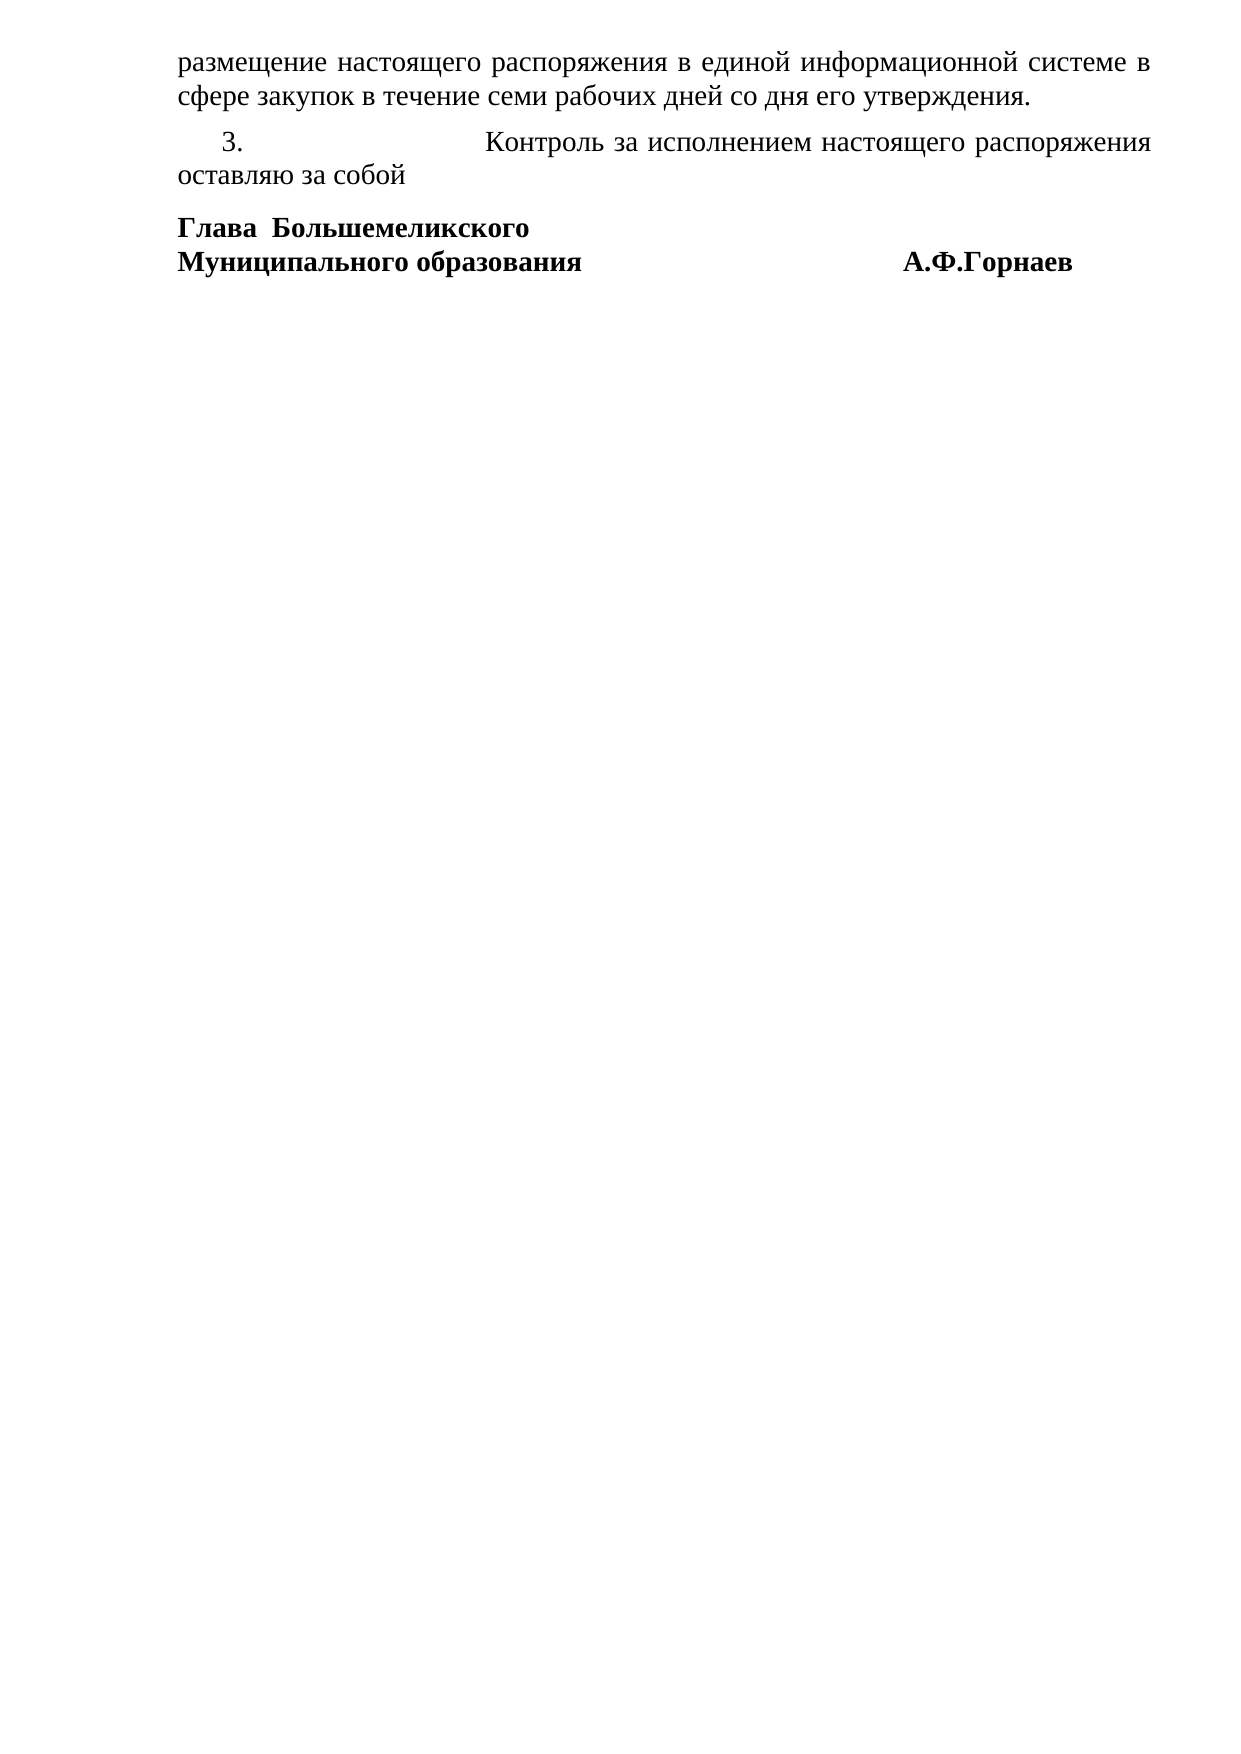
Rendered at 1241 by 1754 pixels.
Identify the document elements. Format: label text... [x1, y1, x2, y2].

text Глава Большемеликского [177, 210, 1152, 244]
list Контроль за исполнением настоящего распоряжения оставляю за собой [177, 124, 1152, 191]
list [177, 44, 1152, 111]
text Муниципального образования А.Ф.Горнаев [177, 244, 1152, 277]
